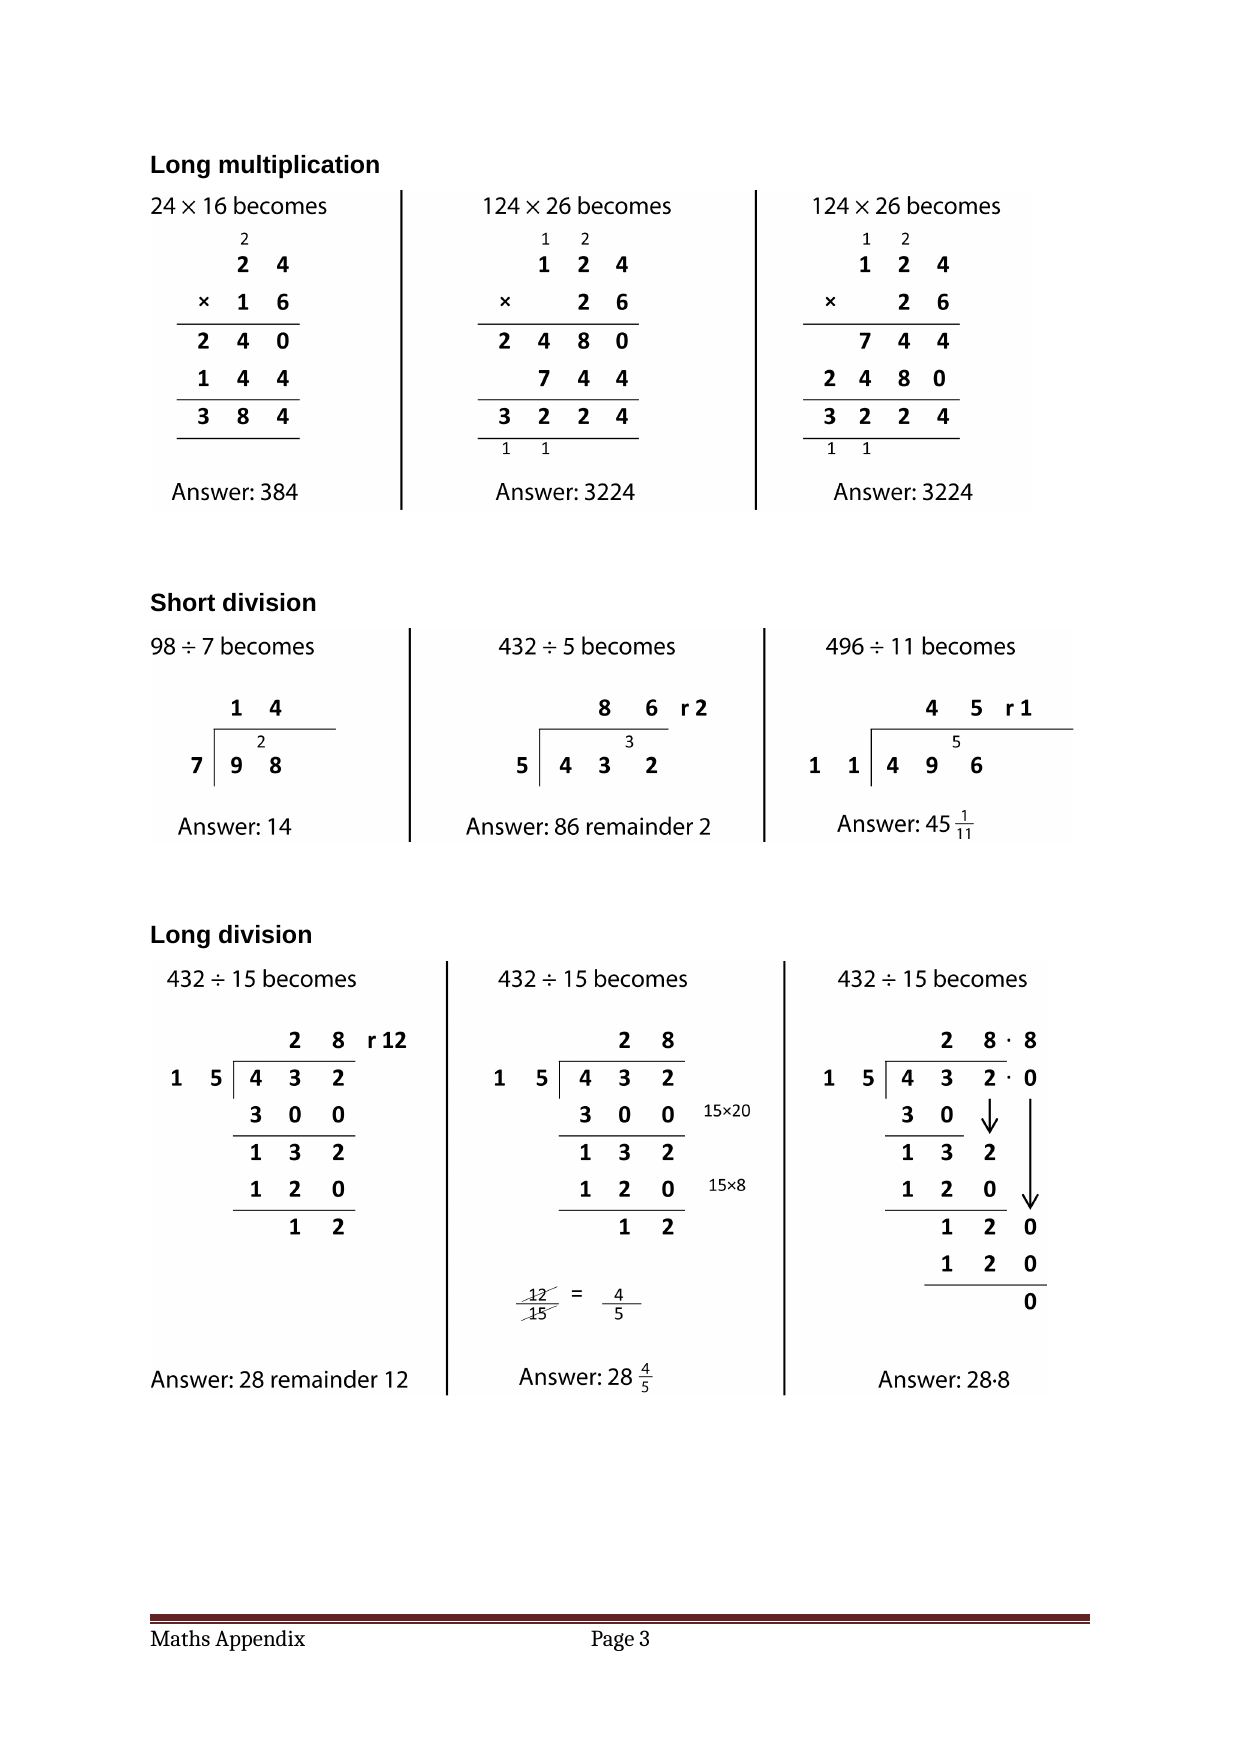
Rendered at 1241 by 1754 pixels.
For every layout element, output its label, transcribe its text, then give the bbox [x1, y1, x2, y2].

subtitle Long division [150, 920, 1090, 949]
subtitle Long multiplication [150, 150, 1090, 179]
picture [150, 190, 1032, 510]
subtitle Short division [150, 587, 1090, 616]
picture [150, 628, 1074, 843]
picture [150, 961, 1047, 1396]
